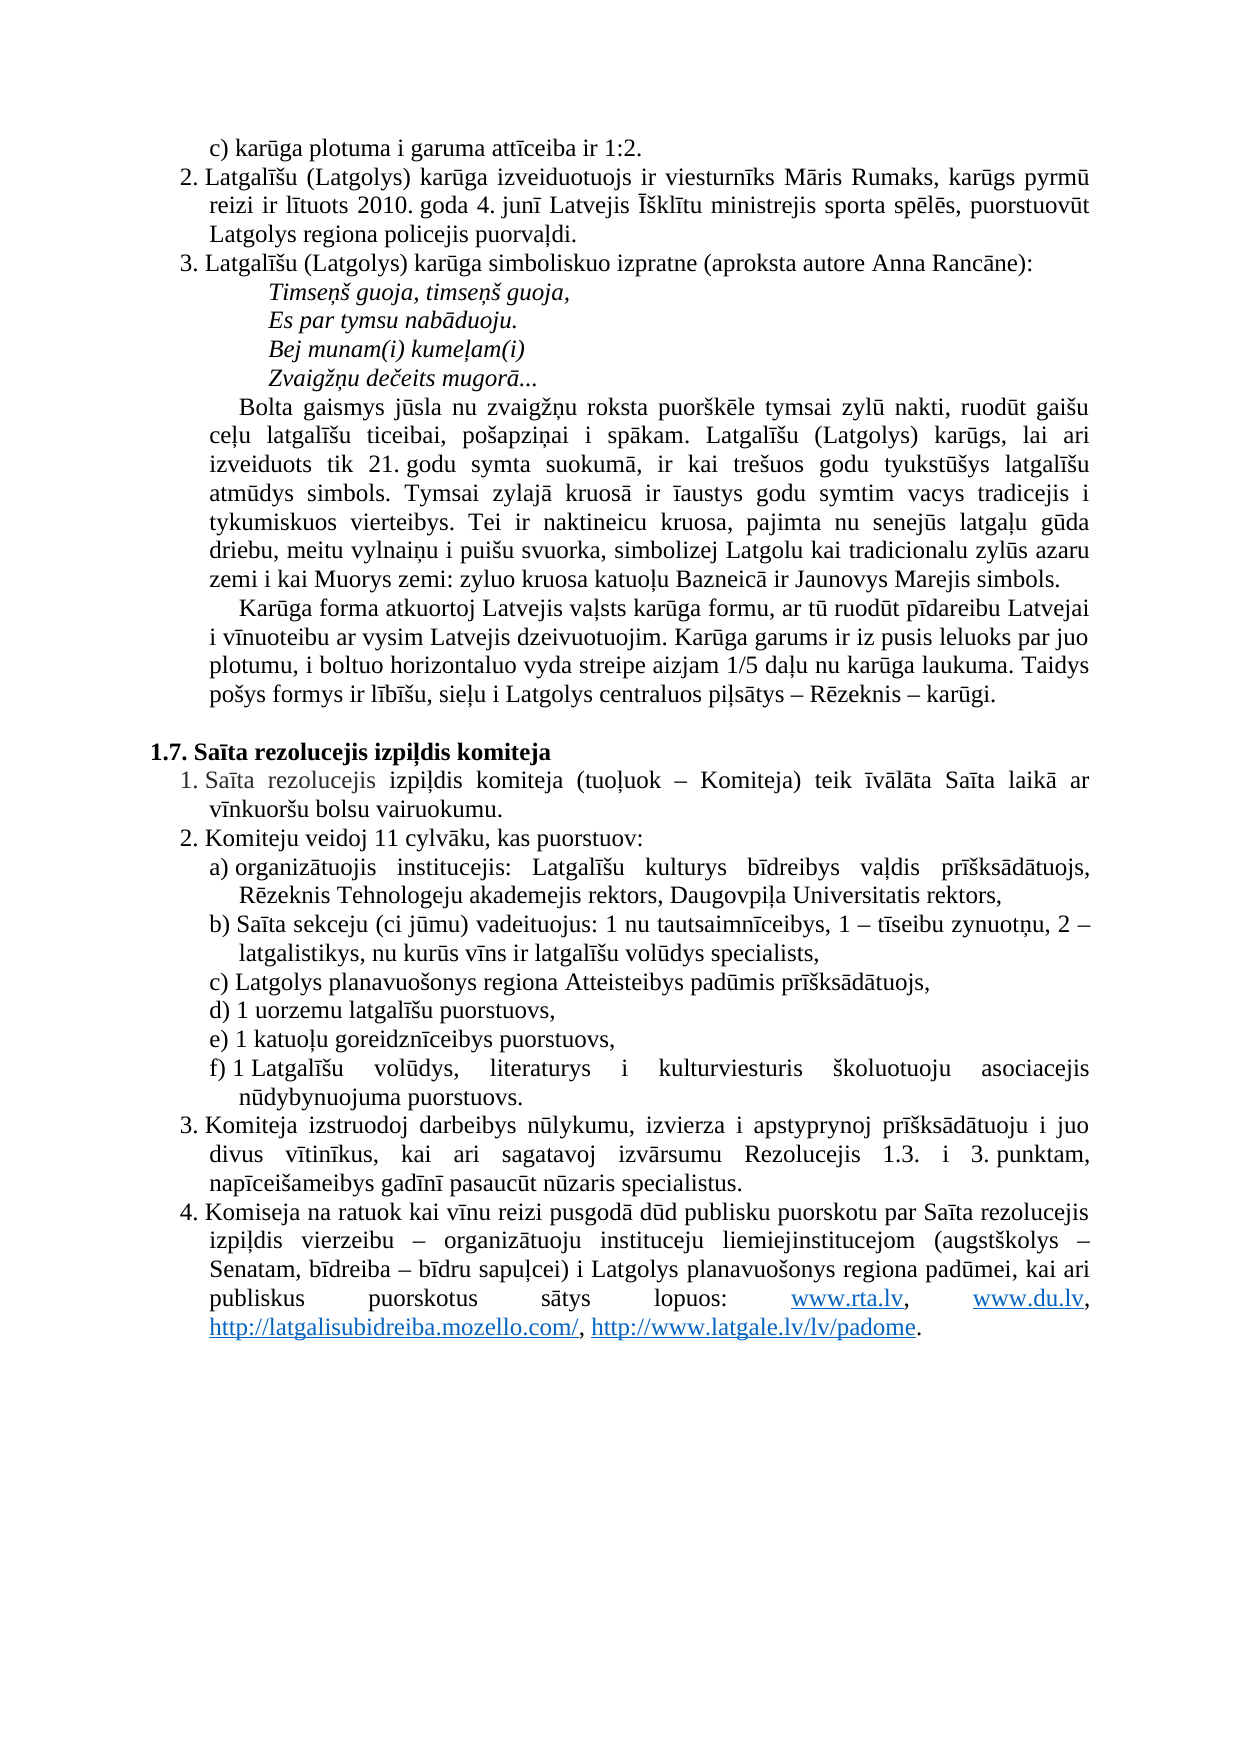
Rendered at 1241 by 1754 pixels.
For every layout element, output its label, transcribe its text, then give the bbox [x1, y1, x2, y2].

text 1.7. Saīta rezolucejis izpiļdis komiteja [150, 737, 1090, 765]
text d) 1 uorzemu latgalīšu puorstuovs, [209, 995, 1090, 1024]
text Bej munam(i) kumeļam(i) [268, 334, 1090, 363]
text 2. Latgalīšu (Latgolys) karūga izveiduotuojs ir viesturnīks Māris Rumaks, karūgs pyrmū reizi ir lītuots 2010. goda 4. junī Latvejis Īšklītu ministrejis sporta spēlēs, puorstuovūt Latgolys regiona policejis puorvaļdi. [179, 162, 1090, 248]
text 4. Komiseja na ratuok kai vīnu reizi pusgodā dūd publisku puorskotu par Saīta rezolucejis izpiļdis vierzeibu – organizātuoju instituceju liemiejinstitucejom (augstškolys – Senatam, bīdreiba – bīdru sapuļcei) i Latgolys planavuošonys regiona padūmei, kai ari publiskus puorskotus sātys lopuos: www.rta.lv, www.du.lv, http://latgalisubidreiba.mozello.com/, http://www.latgale.lv/lv/padome. [179, 1197, 1090, 1340]
text Timseņš guoja, timseņš guoja, [268, 277, 1090, 305]
text Es par tymsu nabāduoju. [268, 305, 1090, 334]
text f) 1 Latgalīšu volūdys, literaturys i kulturviesturis školuotuoju asociacejis nūdybynuojuma puorstuovs. [209, 1053, 1090, 1110]
text a) organizātuojis institucejis: Latgalīšu kulturys bīdreibys vaļdis prīšksādātuojs, Rēzeknis Tehnologeju akademejis rektors, Daugovpiļa Universitatis rektors, [209, 852, 1090, 909]
text 3. Komiteja izstruodoj darbeibys nūlykumu, izvierza i apstyprynoj prīšksādātuoju i juo divus vītinīkus, kai ari sagatavoj izvārsumu Rezolucejis 1.3. i 3. punktam, napīceišameibys gadīnī pasaucūt nūzaris specialistus. [179, 1110, 1090, 1197]
text Bolta gaismys jūsla nu zvaigžņu roksta puorškēle tymsai zylū nakti, ruodūt gaišu ceļu latgalīšu ticeibai, pošapziņai i spākam. Latgalīšu (Latgolys) karūgs, lai ari izveiduots tik 21. godu symta suokumā, ir kai trešuos godu tyukstūšys latgalīšu atmūdys simbols. Tymsai zylajā kruosā ir īaustys godu symtim vacys tradicejis i tykumiskuos vierteibys. Tei ir naktineicu kruosa, pajimta nu senejūs latgaļu gūda driebu, meitu vylnaiņu i puišu svuorka, simbolizej Latgolu kai tradicionalu zylūs azaru zemi i kai Muorys zemi: zyluo kruosa katuoļu Bazneicā ir Jaunovys Marejis simbols. [209, 392, 1090, 593]
text 2. Komiteju veidoj 11 cylvāku, kas puorstuov: [179, 823, 1090, 852]
text Karūga forma atkuortoj Latvejis vaļsts karūga formu, ar tū ruodūt pīdareibu Latvejai i vīnuoteibu ar vysim Latvejis dzeivuotuojim. Karūga garums ir iz pusis leluoks par juo plotumu, i boltuo horizontaluo vyda streipe aizjam 1/5 daļu nu karūga laukuma. Taidys pošys formys ir lībīšu, sieļu i Latgolys centraluos piļsātys – Rēzeknis – karūgi. [209, 593, 1090, 708]
text e) 1 katuoļu goreidznīceibys puorstuovs, [209, 1024, 1090, 1053]
text b) Saīta sekceju (ci jūmu) vadeituojus: 1 nu tautsaimnīceibys, 1 – tīseibu zynuotņu, 2 – latgalistikys, nu kurūs vīns ir latgalīšu volūdys specialists, [209, 909, 1090, 967]
text c) karūga plotuma i garuma attīceiba ir 1:2. [209, 133, 1090, 162]
text c) Latgolys planavuošonys regiona Atteisteibys padūmis prīšksādātuojs, [209, 967, 1090, 995]
text Zvaigžņu dečeits mugorā... [268, 363, 1090, 392]
text 1. Saīta rezolucejis izpiļdis komiteja (tuoļuok – Komiteja) teik īvālāta Saīta laikā ar vīnkuoršu bolsu vairuokumu. [179, 765, 1090, 823]
text 3. Latgalīšu (Latgolys) karūga simboliskuo izpratne (aproksta autore Anna Rancāne): [179, 248, 1090, 277]
